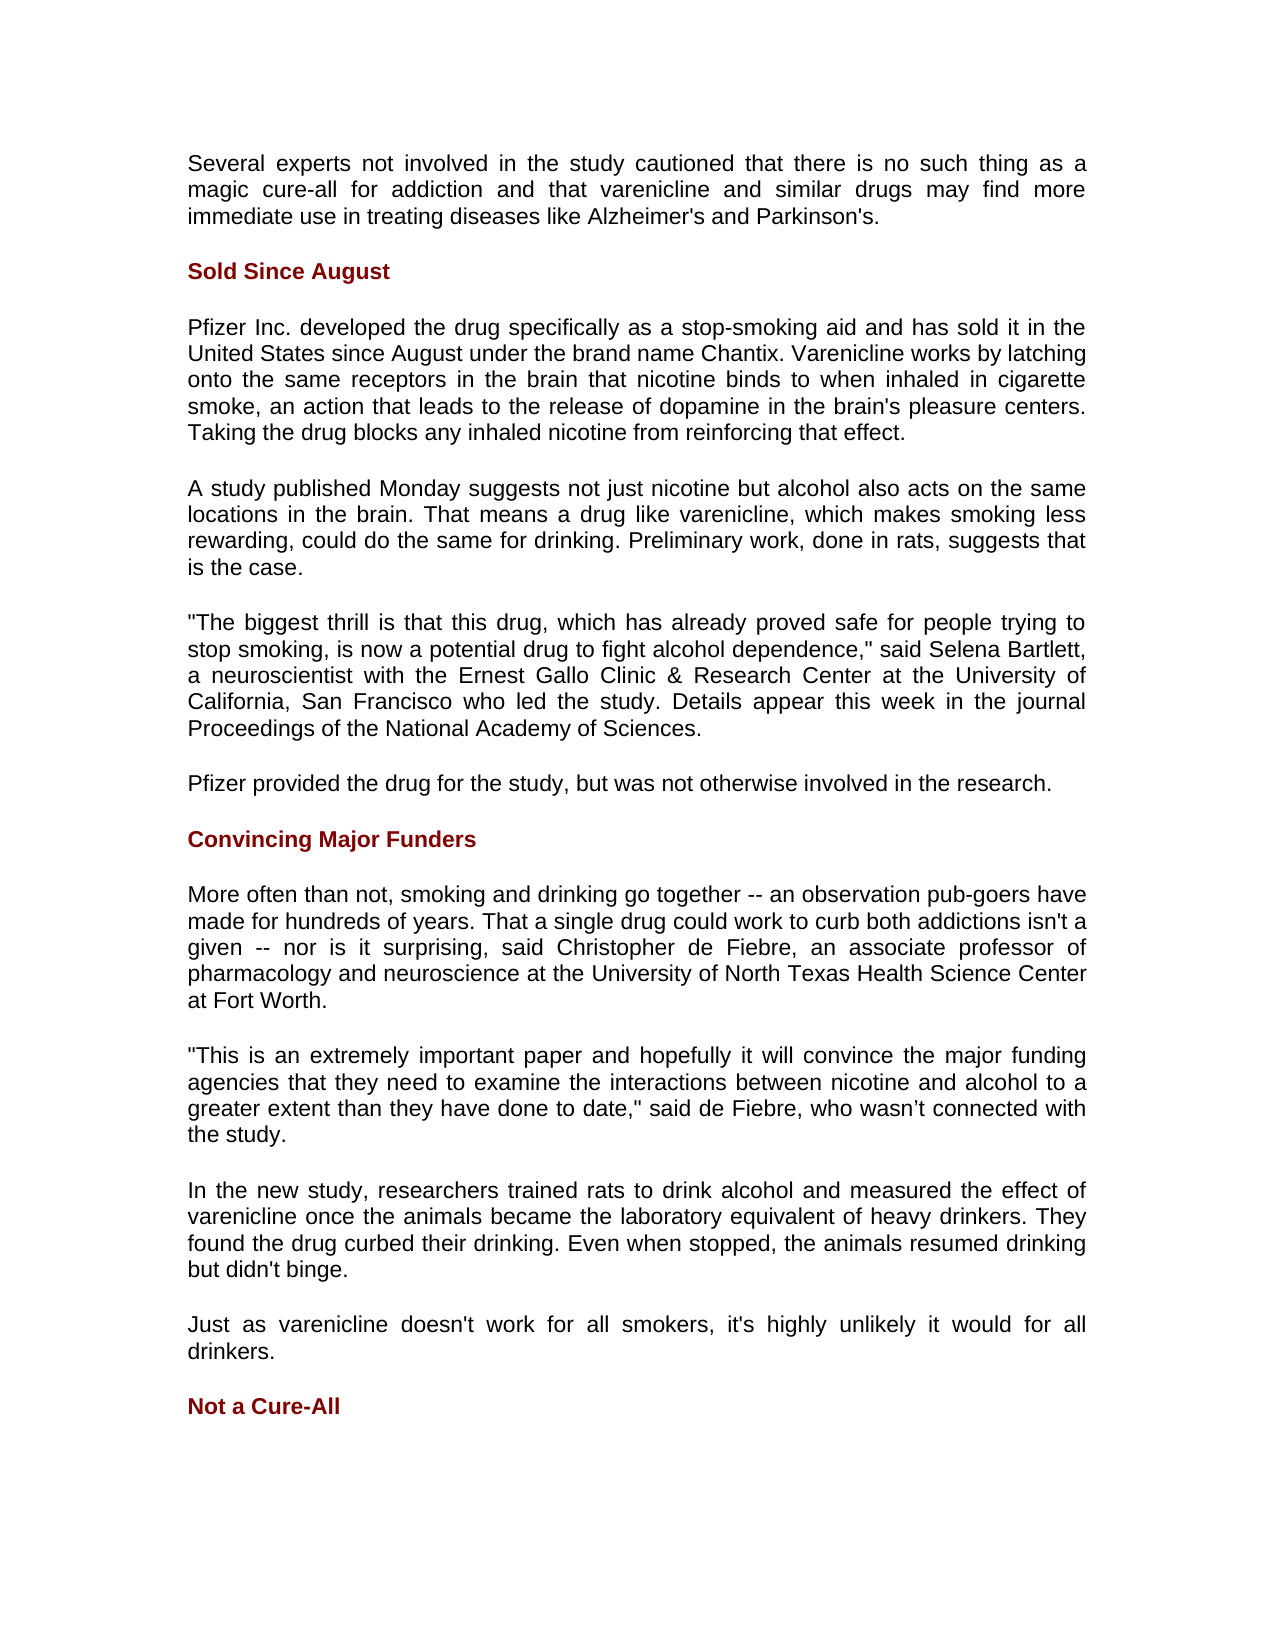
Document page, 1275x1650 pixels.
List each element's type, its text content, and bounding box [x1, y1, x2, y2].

text Pfizer Inc. developed the drug specifically as a stop-smoking aid and has sold it in the since August under the brand name Chantix. Varenicline works by latching onto the same receptors in the brain that nicotine binds to when inhaled in cigarette smoke, an action that leads to the release of dopamine in the brain's pleasure centers. Taking the drug blocks any inhaled nicotine from reinforcing that effect. [187, 314, 1087, 446]
text Not a Cure-All [187, 1393, 1087, 1419]
text Pfizer provided the drug for the study, but was not otherwise involved in the research. [187, 770, 1087, 797]
text Several experts not involved in the study cautioned that there is no such thing as a magic cure-all for addiction and that varenicline and similar drugs may find more immediate use in treating diseases like Alzheimer's and Parkinson's. [187, 150, 1087, 229]
text In the new study, researchers trained rats to drink alcohol and measured the effect of varenicline once the animals became the laboratory equivalent of heavy drinkers. They found the drug curbed their drinking. Even when stopped, the animals resumed drinking but didn't binge. [187, 1177, 1087, 1282]
text Sold Since August [187, 258, 1087, 284]
text Convincing Major Funders [187, 826, 1087, 852]
text "The biggest thrill is that this drug, which has already proved safe for people trying to stop smoking, is now a potential drug to fight alcohol dependence," said Selena Bartlett, a neuroscientist with the Ernest Gallo Clinic & Research Center at the University of California, San Francisco who led the study. Details appear this week in the journal Proceedings of the National Academy of Sciences. [187, 609, 1087, 741]
text Just as varenicline doesn't work for all smokers, it's highly unlikely it would for all drinkers. [187, 1311, 1087, 1364]
text A study published Monday suggests not just nicotine but alcohol also acts on the same locations in the brain. That means a drug like varenicline, which makes smoking less rewarding, could do the same for drinking. Preliminary work, done in rats, suggests that is the case. [187, 475, 1087, 580]
text More often than not, smoking and drinking go together -- an observation pub-goers have made for hundreds of years. That a single drug could work to curb both addictions isn't a given -- nor is it surprising, said Christopher de Fiebre, an associate professor of pharmacology and neuroscience at the University of North Texas Health Science Center at Fort Worth. [187, 881, 1087, 1013]
text "This is an extremely important paper and hopefully it will convince the major funding agencies that they need to examine the interactions between nicotine and alcohol to a greater extent than they have done to date," said de Fiebre, who wasn’t connected with the study. [187, 1042, 1087, 1148]
